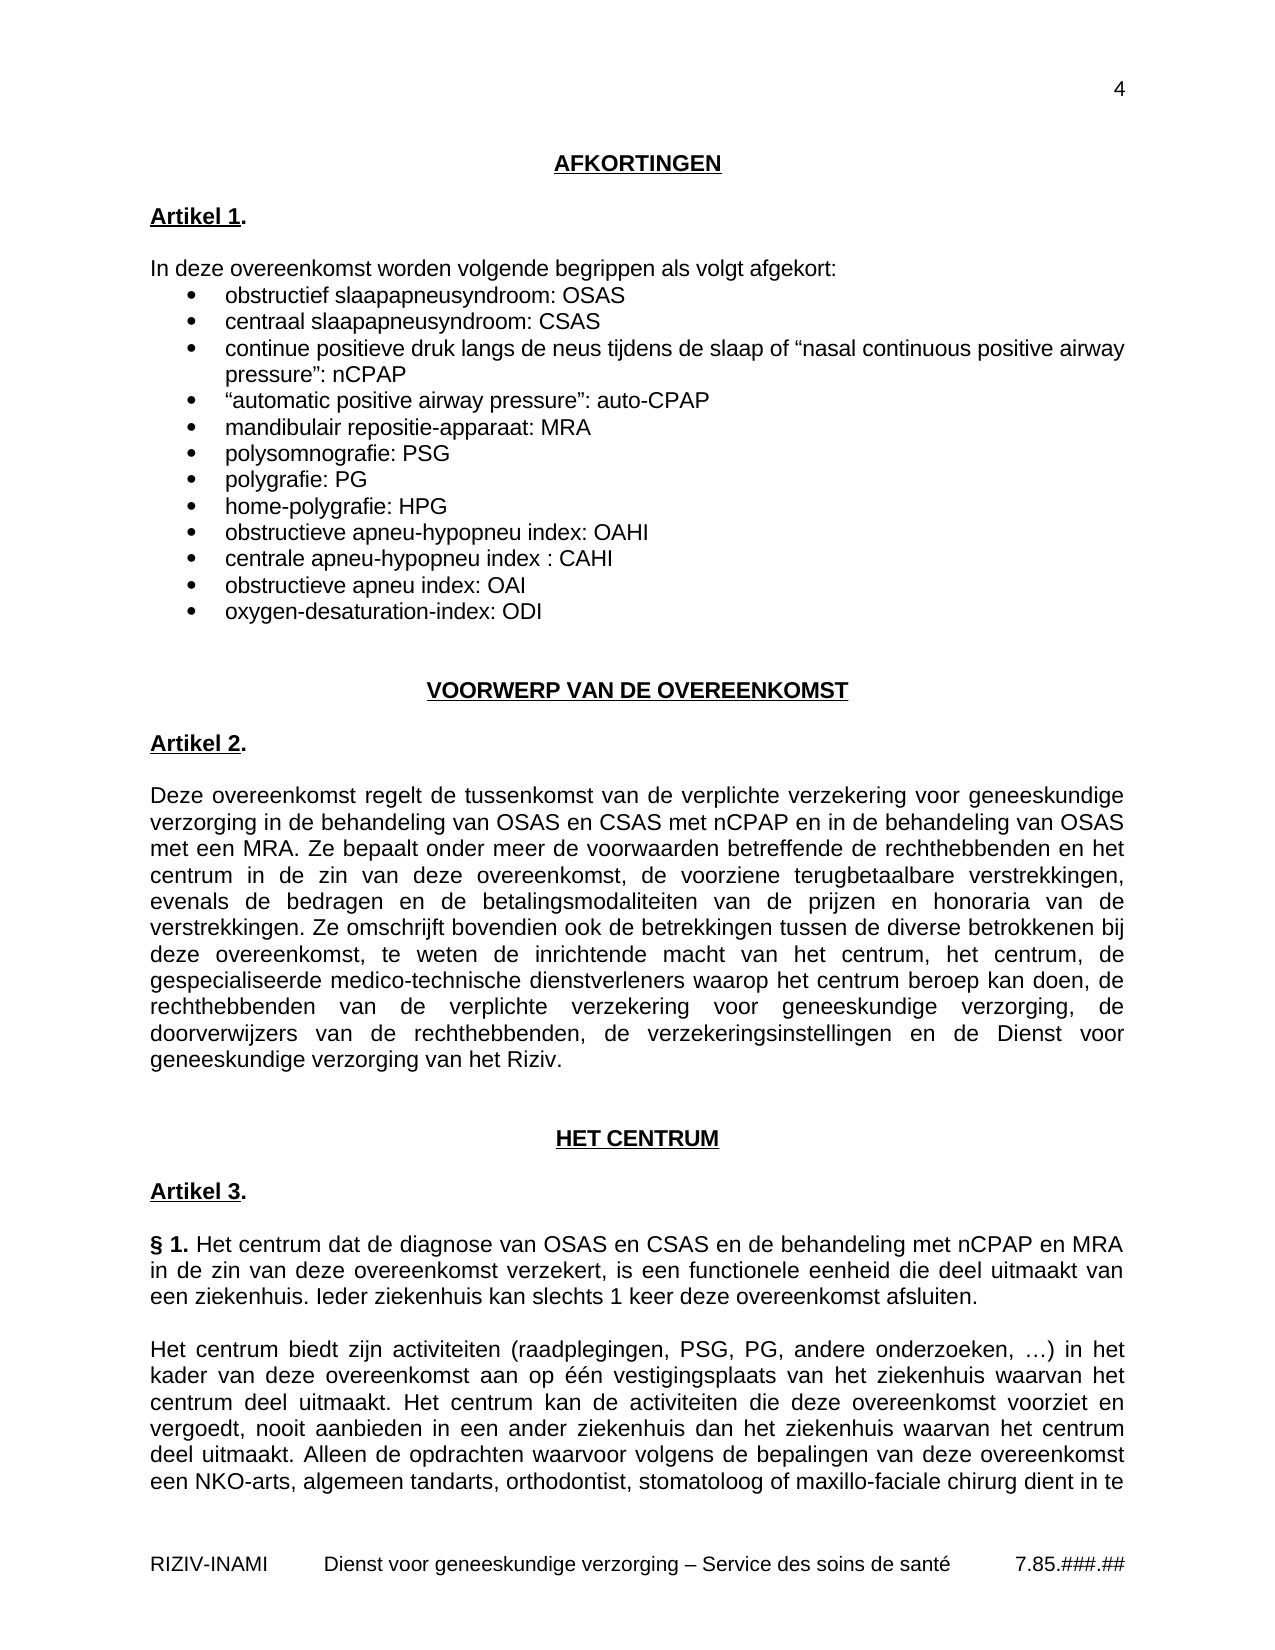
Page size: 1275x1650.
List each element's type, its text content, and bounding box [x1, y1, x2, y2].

list obstructief slaapapneusyndroom: OSAS [187, 282, 1125, 308]
text Deze overeenkomst regelt de tussenkomst van de verplichte verzekering voor geneeskundige verzorging in de behandeling van OSAS en CSAS met nCPAP en in de behandeling van OSAS met een MRA. Ze bepaalt onder meer de voorwaarden betreffende de rechthebbenden en het centrum in de zin van deze overeenkomst, de voorziene terugbetaalbare verstrekkingen, evenals de bedragen en de betalingsmodaliteiten van de prijzen en honoraria van de verstrekkingen. Ze omschrijft bovendien ook de betrekkingen tussen de diverse betrokkenen bij deze overeenkomst, te weten de inrichtende macht van het centrum, het centrum, de gespecialiseerde medico-technische dienstverleners waarop het centrum beroep kan doen, de rechthebbenden van de verplichte verzekering voor geneeskundige verzorging, de doorverwijzers van de rechthebbenden, de verzekeringsinstellingen en de Dienst voor geneeskundige verzorging van het Riziv. [150, 782, 1125, 1072]
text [150, 1336, 1125, 1494]
list centraal slaapapneusyndroom: CSAS [187, 308, 1125, 334]
text Artikel 2. [150, 730, 1125, 756]
text Artikel 1. [150, 203, 1125, 229]
text AFKORTINGEN [150, 150, 1125, 176]
text In deze overeenkomst worden volgende begrippen als volgt afgekort: [150, 255, 1125, 282]
list “automatic positive airway pressure”: auto-CPAP [187, 387, 1125, 413]
list oxygen-desaturation-index: ODI [187, 598, 1125, 624]
text § 1. Het centrum dat de diagnose van OSAS en CSAS en de behandeling met nCPAP en MRA in de zin van deze overeenkomst verzekert, is een functionele eenheid die deel uitmaakt van een ziekenhuis. Ieder ziekenhuis kan slechts 1 keer deze overeenkomst afsluiten. [150, 1231, 1125, 1309]
list centrale apneu-hypopneu index : CAHI [187, 545, 1125, 572]
list obstructieve apneu index: OAI [187, 572, 1125, 598]
list continue positieve druk langs de neus tijdens de slaap of “nasal continuous positive airway pressure”: nCPAP [187, 334, 1125, 387]
list polysomnografie: PSG [187, 440, 1125, 466]
list mandibulair repositie-apparaat: MRA [187, 413, 1125, 440]
list home-polygrafie: HPG [187, 493, 1125, 519]
text VOORWERP VAN DE OVEREENKOMST [150, 677, 1125, 703]
text Artikel 3. [150, 1178, 1125, 1204]
text HET CENTRUM [150, 1125, 1125, 1151]
list polygrafie: PG [187, 466, 1125, 493]
list obstructieve apneu-hypopneu index: OAHI [187, 519, 1125, 545]
